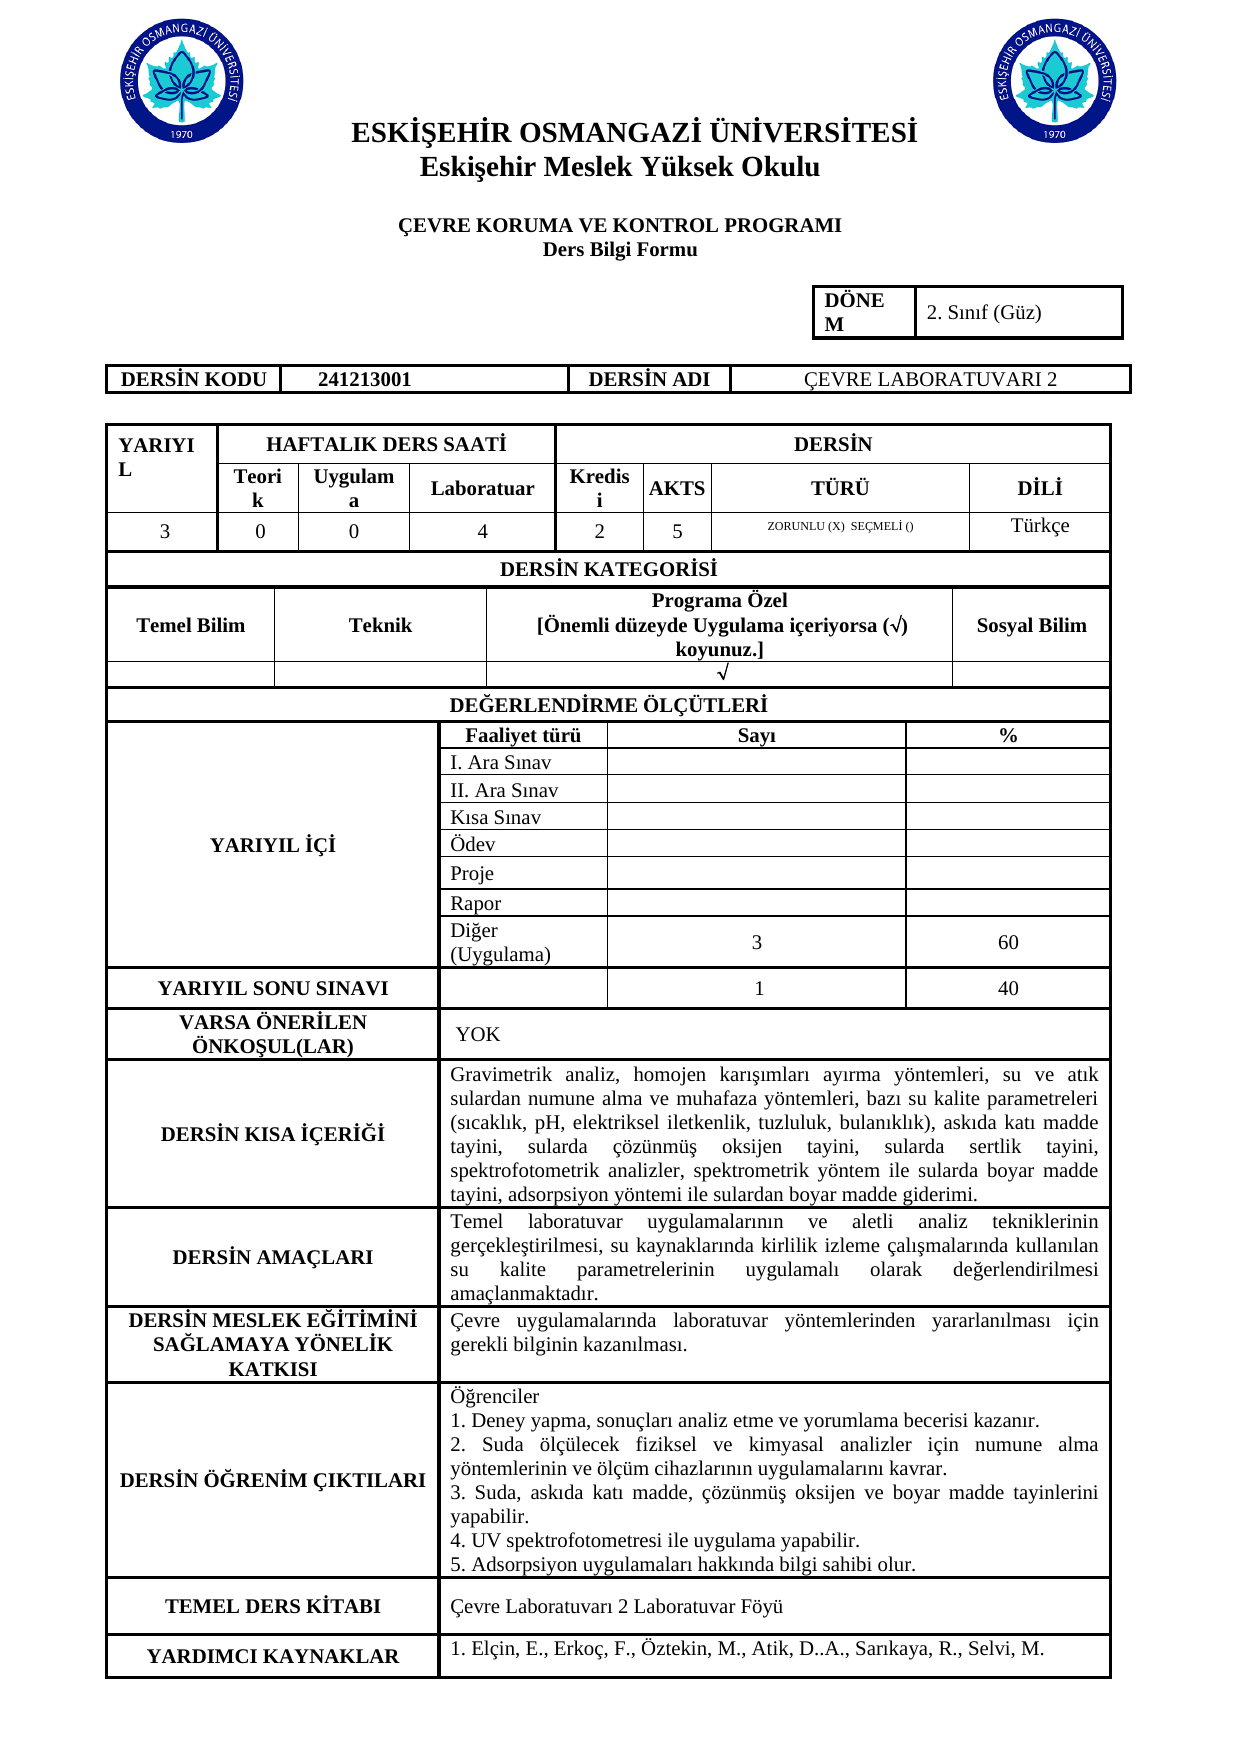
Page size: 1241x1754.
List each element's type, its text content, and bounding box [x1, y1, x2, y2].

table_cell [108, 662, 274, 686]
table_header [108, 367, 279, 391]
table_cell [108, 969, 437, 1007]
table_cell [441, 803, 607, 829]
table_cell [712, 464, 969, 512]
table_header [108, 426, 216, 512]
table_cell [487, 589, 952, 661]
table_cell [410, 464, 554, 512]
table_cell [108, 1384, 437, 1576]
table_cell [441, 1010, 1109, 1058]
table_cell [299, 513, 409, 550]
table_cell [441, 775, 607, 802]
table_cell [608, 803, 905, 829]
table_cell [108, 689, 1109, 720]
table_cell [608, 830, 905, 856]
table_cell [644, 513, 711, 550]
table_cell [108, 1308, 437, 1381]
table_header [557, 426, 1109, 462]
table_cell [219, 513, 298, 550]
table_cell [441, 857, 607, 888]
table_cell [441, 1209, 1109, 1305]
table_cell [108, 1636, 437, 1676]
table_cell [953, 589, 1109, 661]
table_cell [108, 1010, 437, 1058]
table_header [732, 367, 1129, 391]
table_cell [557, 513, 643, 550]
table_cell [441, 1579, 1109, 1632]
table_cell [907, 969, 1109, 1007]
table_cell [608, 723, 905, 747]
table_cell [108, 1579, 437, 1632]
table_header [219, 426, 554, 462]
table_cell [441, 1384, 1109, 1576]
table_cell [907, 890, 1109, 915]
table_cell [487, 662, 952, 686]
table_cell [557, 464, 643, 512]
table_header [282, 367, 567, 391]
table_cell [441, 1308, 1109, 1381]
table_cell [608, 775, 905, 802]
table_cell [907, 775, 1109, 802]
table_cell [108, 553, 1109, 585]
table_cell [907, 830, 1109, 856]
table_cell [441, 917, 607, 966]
picture [118, 17, 245, 143]
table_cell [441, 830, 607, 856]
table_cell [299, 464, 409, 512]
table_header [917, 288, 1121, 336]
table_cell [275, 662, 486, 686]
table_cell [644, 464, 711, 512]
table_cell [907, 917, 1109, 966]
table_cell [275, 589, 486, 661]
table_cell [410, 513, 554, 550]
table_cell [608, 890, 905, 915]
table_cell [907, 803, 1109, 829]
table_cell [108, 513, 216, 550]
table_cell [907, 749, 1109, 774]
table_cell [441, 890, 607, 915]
picture [991, 17, 1118, 143]
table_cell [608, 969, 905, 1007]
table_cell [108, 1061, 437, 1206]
text ÇEVRE KORUMA VE KONTROL PROGRAMI [118, 213, 1122, 237]
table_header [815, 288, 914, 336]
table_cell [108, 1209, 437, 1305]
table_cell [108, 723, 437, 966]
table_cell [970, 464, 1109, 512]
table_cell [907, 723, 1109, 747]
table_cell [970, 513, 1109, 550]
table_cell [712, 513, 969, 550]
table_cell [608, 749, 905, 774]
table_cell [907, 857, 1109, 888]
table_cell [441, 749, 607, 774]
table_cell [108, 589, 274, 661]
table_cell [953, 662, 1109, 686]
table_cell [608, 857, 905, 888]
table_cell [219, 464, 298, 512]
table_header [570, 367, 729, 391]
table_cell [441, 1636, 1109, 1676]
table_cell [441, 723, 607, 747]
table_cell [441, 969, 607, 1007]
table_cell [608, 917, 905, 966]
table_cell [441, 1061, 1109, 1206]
text Ders Bilgi Formu [118, 237, 1122, 261]
